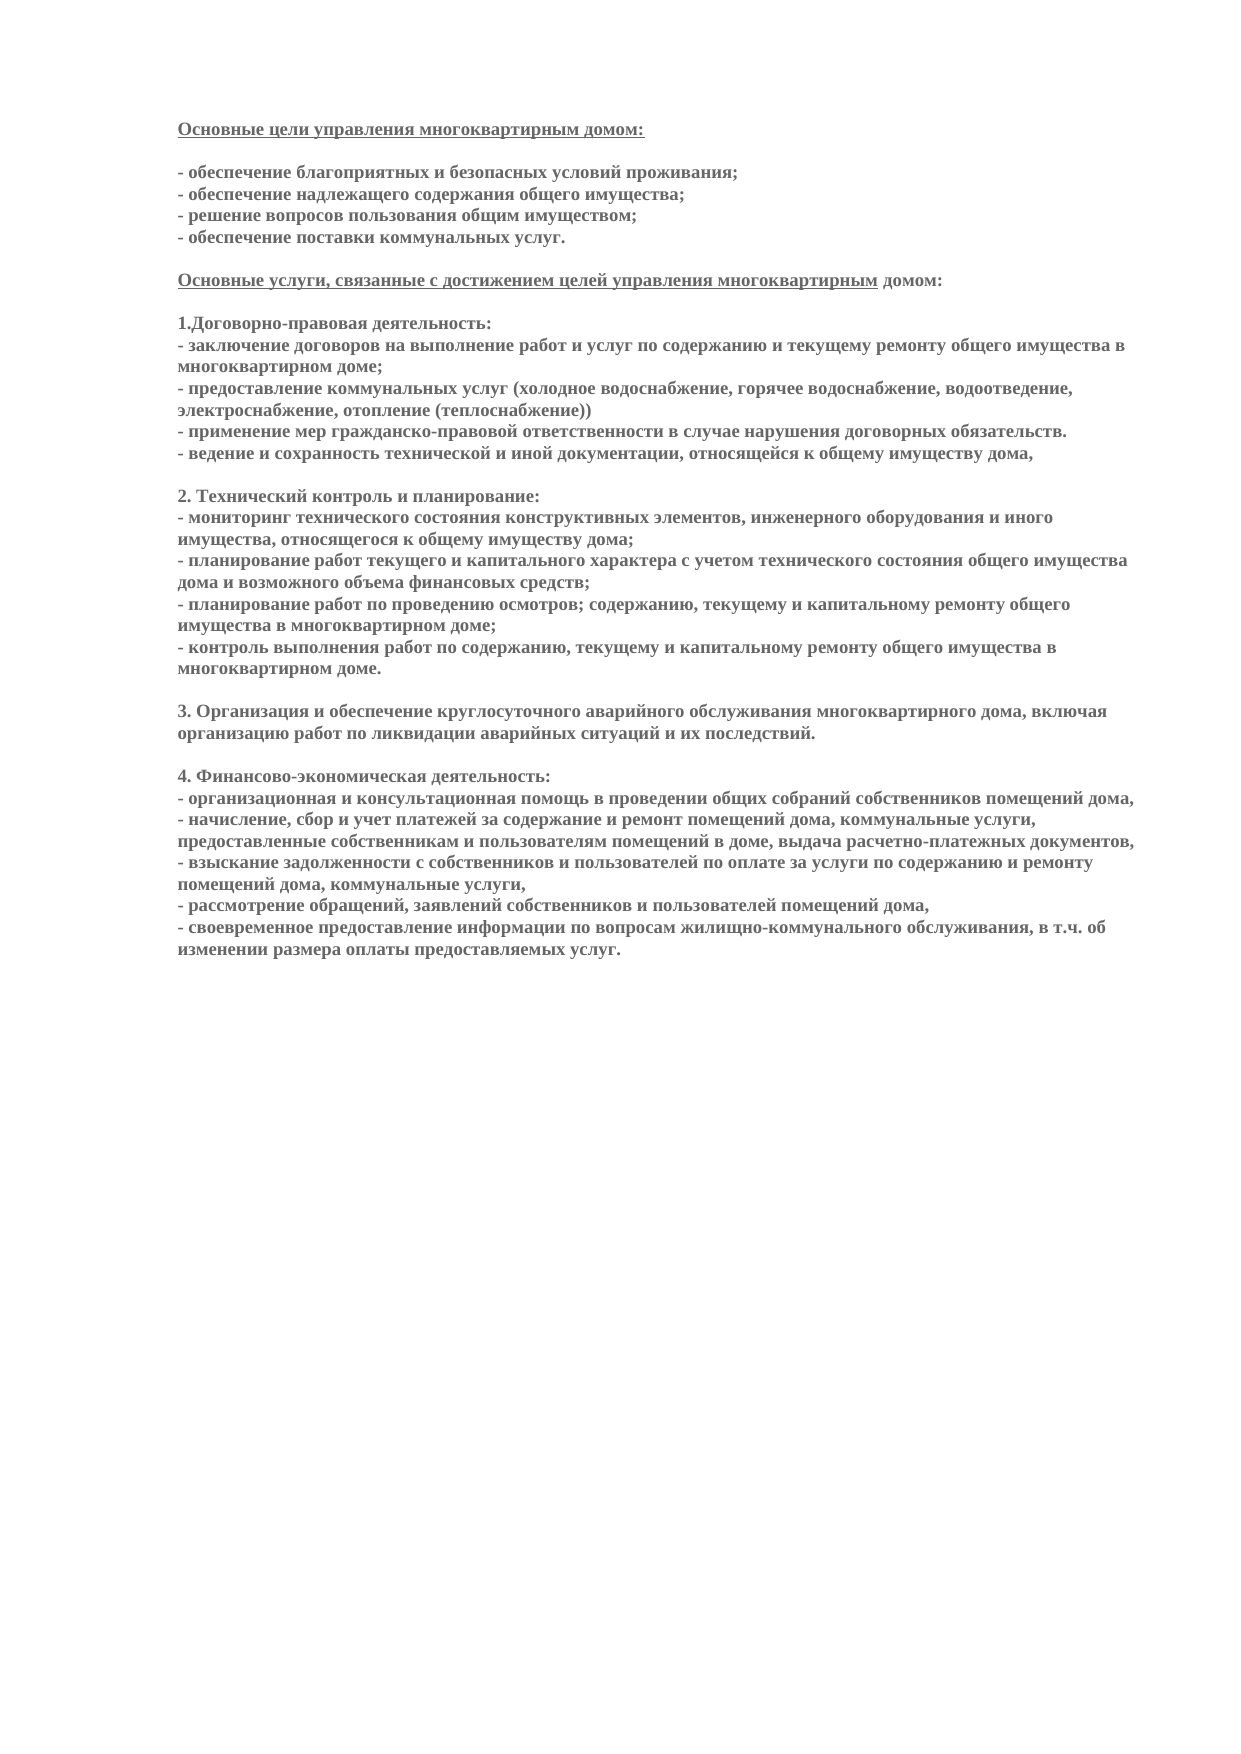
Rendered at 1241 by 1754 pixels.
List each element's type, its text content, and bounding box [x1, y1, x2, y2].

text Основные цели управления многоквартирным домом: - обеспечение благоприятных и безопасных условий проживания; - обеспечение надлежащего содержания общего имущества; - решение вопросов пользования общим имуществом; - обеспечение поставки коммунальных услуг. Основные услуги, связанные с достижением целей управления многоквартирным домом: 1.Договорно-правовая деятельность: - заключение договоров на выполнение работ и услуг по содержанию и текущему ремонту общего имущества в многоквартирном доме; - предоставление коммунальных услуг (холодное водоснабжение, горячее водоснабжение, водоотведение, электроснабжение, отопление (теплоснабжение)) - применение мер гражданско-правовой ответственности в случае нарушения договорных обязательств. - ведение и сохранность технической и иной документации, относящейся к общему имуществу дома, 2. Технический контроль и планирование: - мониторинг технического состояния конструктивных элементов, инженерного оборудования и иного имущества, относящегося к общему имуществу дома; - планирование работ текущего и капитального характера с учетом технического состояния общего имущества дома и возможного объема финансовых средств; - планирование работ по проведению осмотров; содержанию, текущему и капитальному ремонту общего имущества в многоквартирном доме; - контроль выполнения работ по содержанию, текущему и капитальному ремонту общего имущества в многоквартирном доме. 3. Организация и обеспечение круглосуточного аварийного обслуживания многоквартирного дома, включая организацию работ по ликвидации аварийных ситуаций и их последствий. 4. Финансово-экономическая деятельность: - организационная и консультационная помощь в проведении общих собраний собственников помещений дома, - начисление, сбор и учет платежей за содержание и ремонт помещений дома, коммунальные услуги, предоставленные собственникам и пользователям помещений в доме, выдача расчетно-платежных документов, - взыскание задолженности с собственников и пользователей по оплате за услуги по содержанию и ремонту помещений дома, коммунальные услуги, - рассмотрение обращений, заявлений собственников и пользователей помещений дома, - своевременное предоставление информации по вопросам жилищно-коммунального обслуживания, в т.ч. об изменении размера оплаты предоставляемых услуг. [177, 118, 1152, 959]
